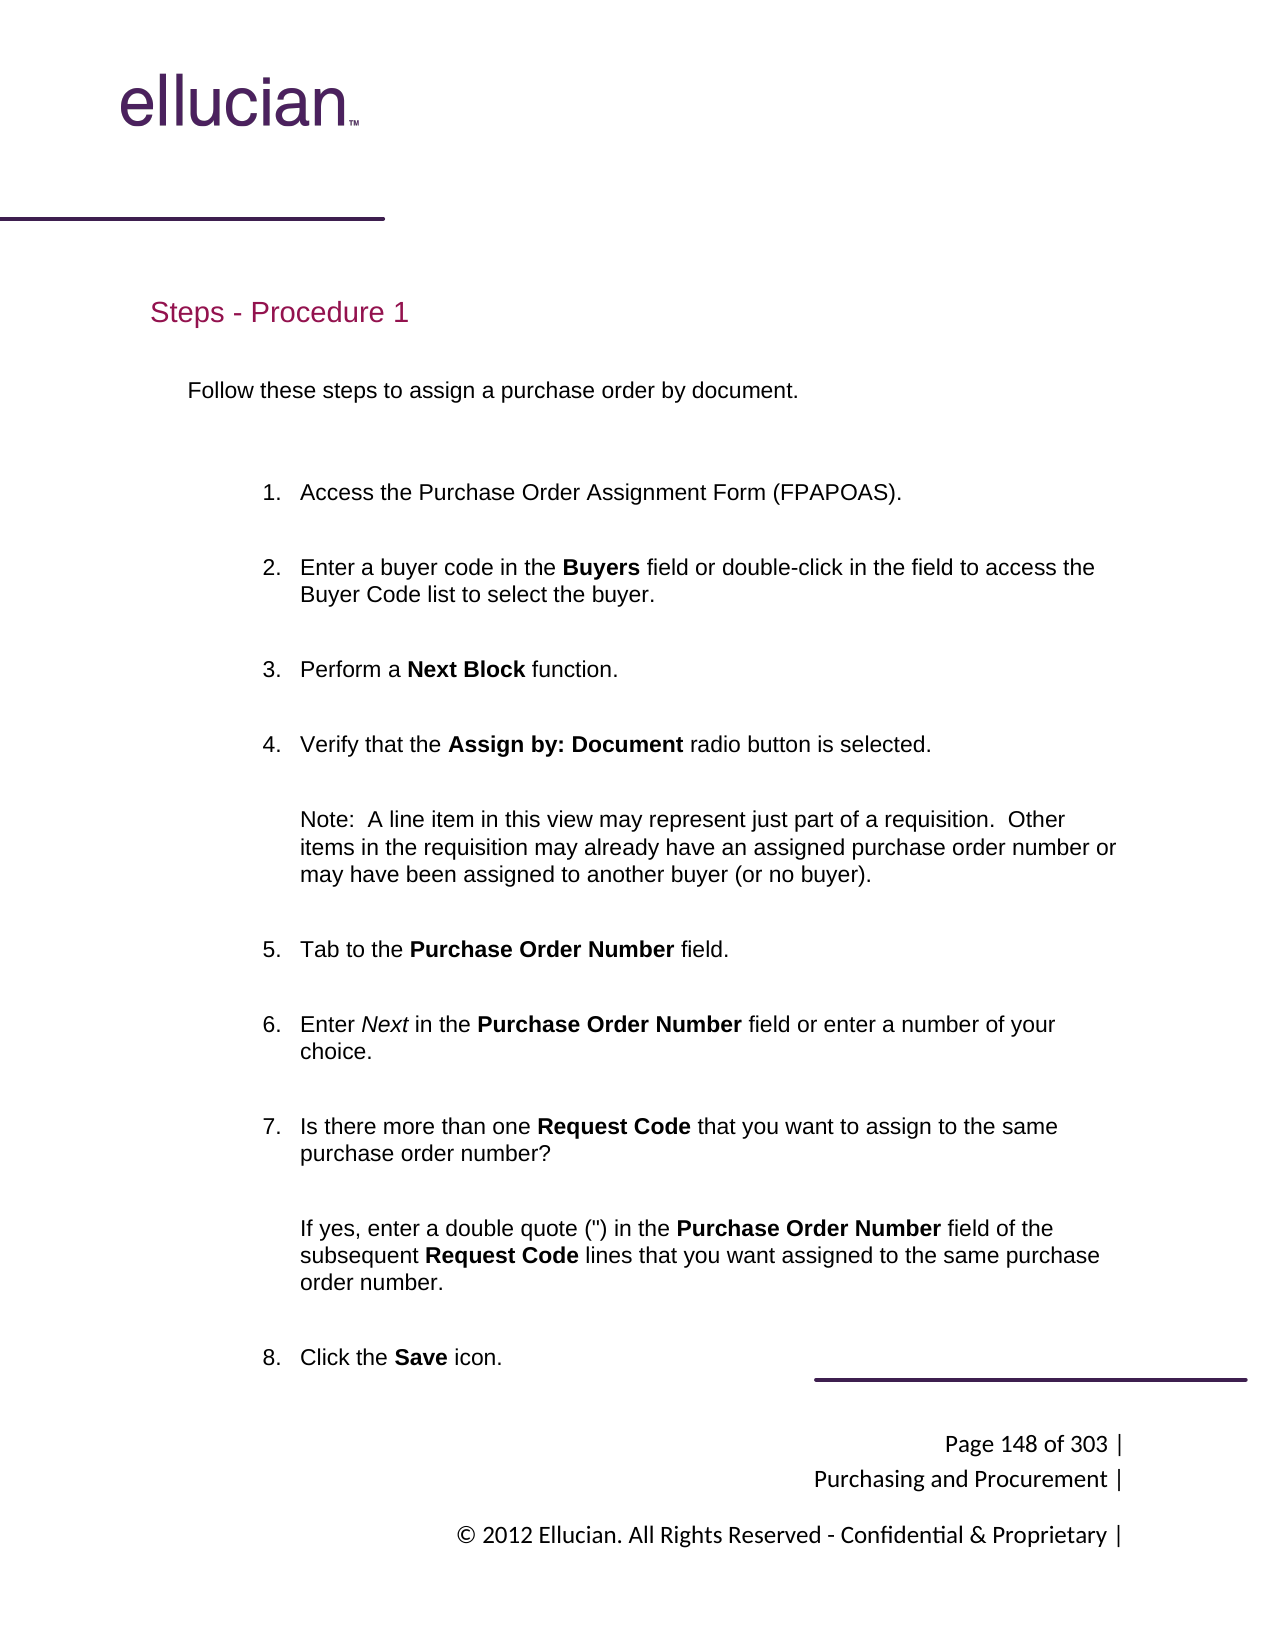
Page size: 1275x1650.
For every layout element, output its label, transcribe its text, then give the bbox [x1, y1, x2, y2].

text Click the Save icon. [262, 1343, 1125, 1370]
list If yes, enter a double quote (") in the Purchase Order Number field of the subsequent Request Code lines that you want assigned to the same purchase order number. [300, 1214, 1125, 1295]
text Enter a buyer code in the Buyers field or double-click in the field to access the Buyer Code list to select the buyer. [262, 553, 1125, 608]
text Enter Next in the Purchase Order Number field or enter a number of your choice. [262, 1010, 1125, 1064]
picture [112, 68, 365, 133]
text Perform a Next Block function. [262, 656, 1125, 683]
text Tab to the Purchase Order Number field. [262, 935, 1125, 962]
list Access the Purchase Order Assignment Form (FPAPOAS). [262, 478, 1125, 506]
list Note: A line item in this view may represent just part of a requisition. Other items in the requisition may already have an assigned purchase order number or may have been assigned to another buyer (or no buyer). [300, 806, 1125, 887]
text Verify that the Assign by: Document radio button is selected. [262, 731, 1125, 758]
subtitle Steps - Procedure 1 [150, 293, 1125, 328]
text Is there more than one Request Code that you want to assign to the same purchase order number? [262, 1112, 1125, 1166]
text Follow these steps to assign a purchase order by document. [187, 376, 1125, 403]
